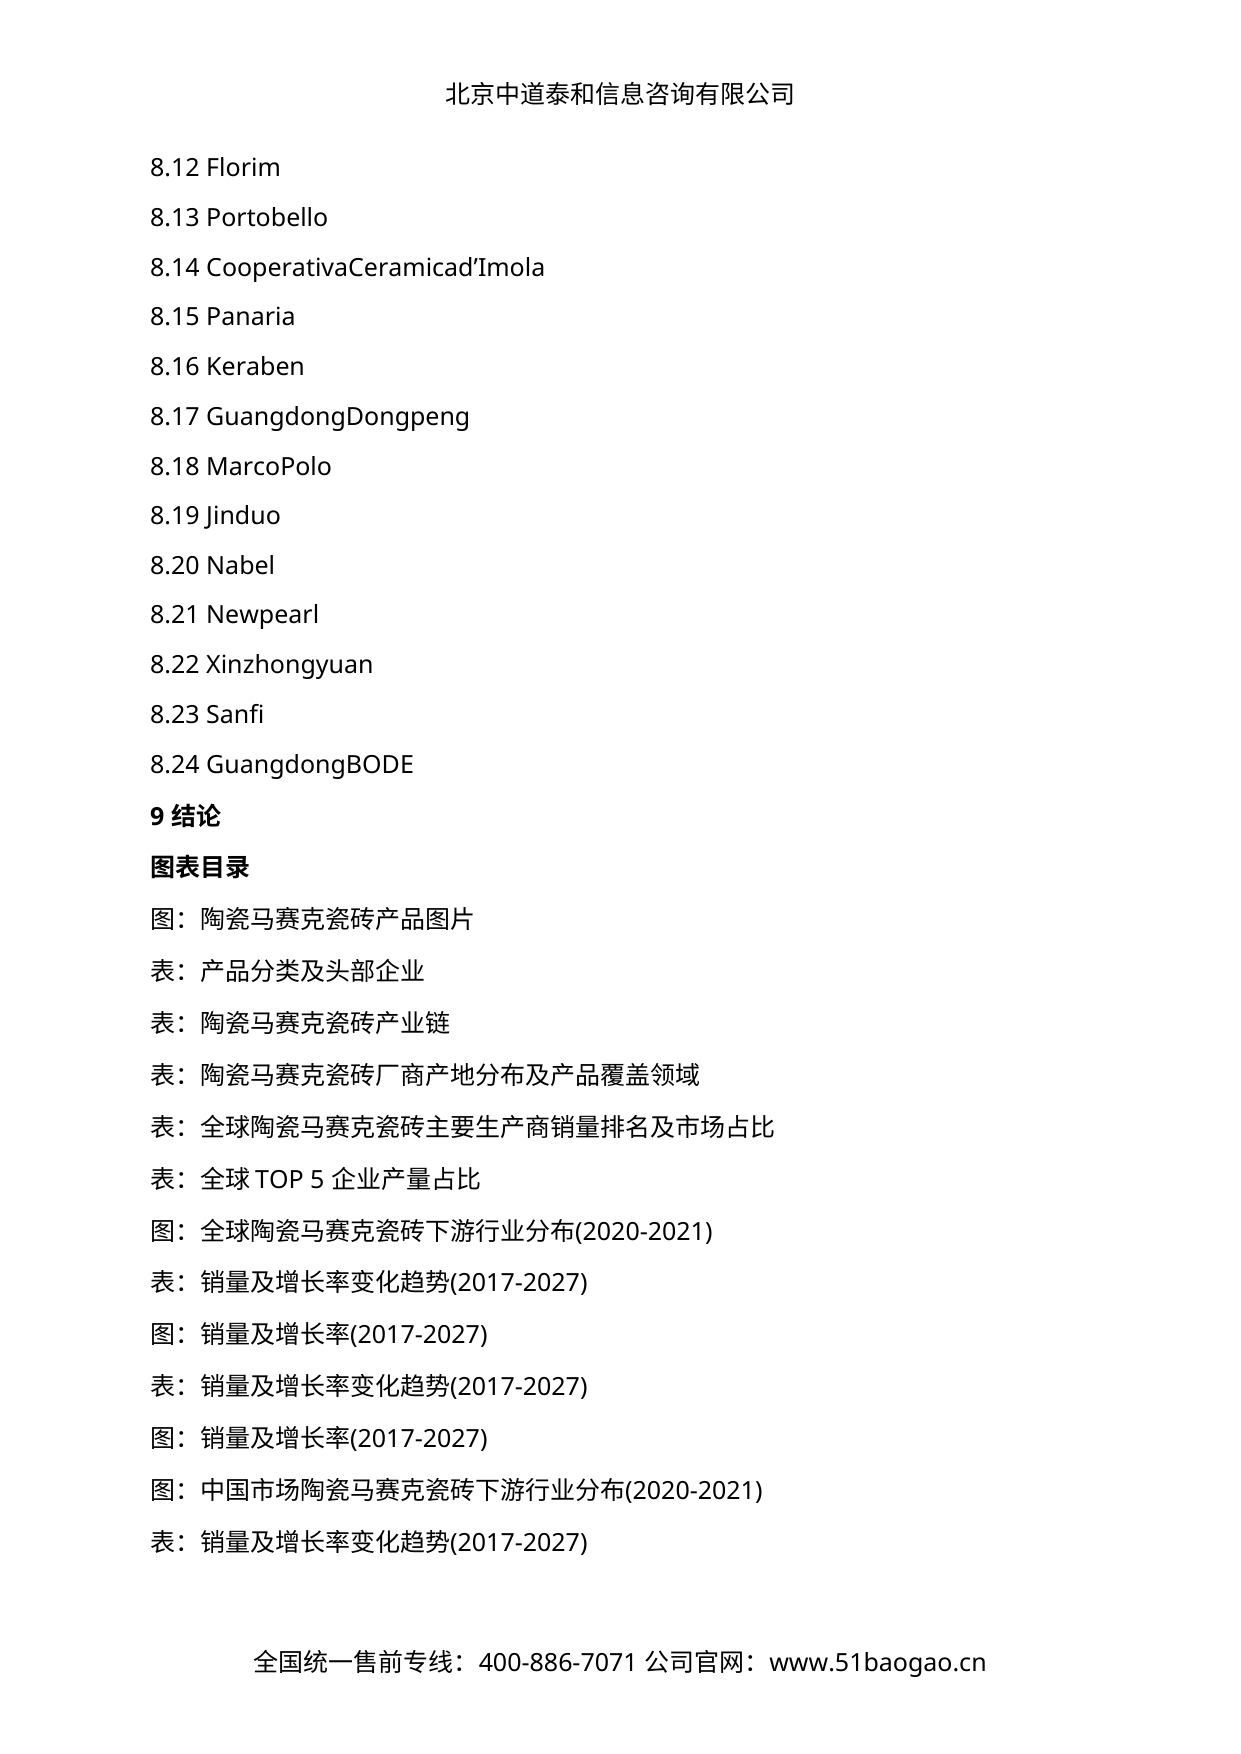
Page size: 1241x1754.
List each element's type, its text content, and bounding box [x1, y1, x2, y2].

text 图：陶瓷马赛克瓷砖产品图片 [150, 900, 1090, 936]
text 8.24 GuangdongBODE [150, 746, 1090, 780]
text 8.21 Newpearl [150, 597, 1090, 631]
text 8.14 CooperativaCeramicad’Imola [150, 249, 1090, 283]
text 表：产品分类及头部企业 [150, 952, 1090, 988]
text 表：陶瓷马赛克瓷砖厂商产地分布及产品覆盖领域 [150, 1055, 1090, 1092]
text 图：全球陶瓷马赛克瓷砖下游行业分布(2020-2021) [150, 1211, 1090, 1247]
text 8.13 Portobello [150, 200, 1090, 234]
text 表：销量及增长率变化趋势(2017-2027) [150, 1522, 1090, 1558]
text 9 结论 [150, 796, 1090, 832]
text 8.22 Xinzhongyuan [150, 647, 1090, 681]
text 8.17 GuangdongDongpeng [150, 398, 1090, 432]
text 表：全球陶瓷马赛克瓷砖主要生产商销量排名及市场占比 [150, 1107, 1090, 1143]
text 表：销量及增长率变化趋势(2017-2027) [150, 1367, 1090, 1403]
text 表：销量及增长率变化趋势(2017-2027) [150, 1263, 1090, 1299]
text 图：销量及增长率(2017-2027) [150, 1418, 1090, 1455]
text 8.15 Panaria [150, 299, 1090, 333]
text 8.12 Florim [150, 150, 1090, 184]
text 图：中国市场陶瓷马赛克瓷砖下游行业分布(2020-2021) [150, 1470, 1090, 1507]
text 图：销量及增长率(2017-2027) [150, 1315, 1090, 1351]
text 8.23 Sanfi [150, 697, 1090, 731]
text 8.18 MarcoPolo [150, 448, 1090, 482]
text 8.16 Keraben [150, 349, 1090, 383]
text 表：全球TOP 5 企业产量占比 [150, 1159, 1090, 1195]
text 8.19 Jinduo [150, 498, 1090, 532]
text 图表目录 [150, 848, 1090, 884]
text 8.20 Nabel [150, 547, 1090, 582]
text 表：陶瓷马赛克瓷砖产业链 [150, 1003, 1090, 1040]
